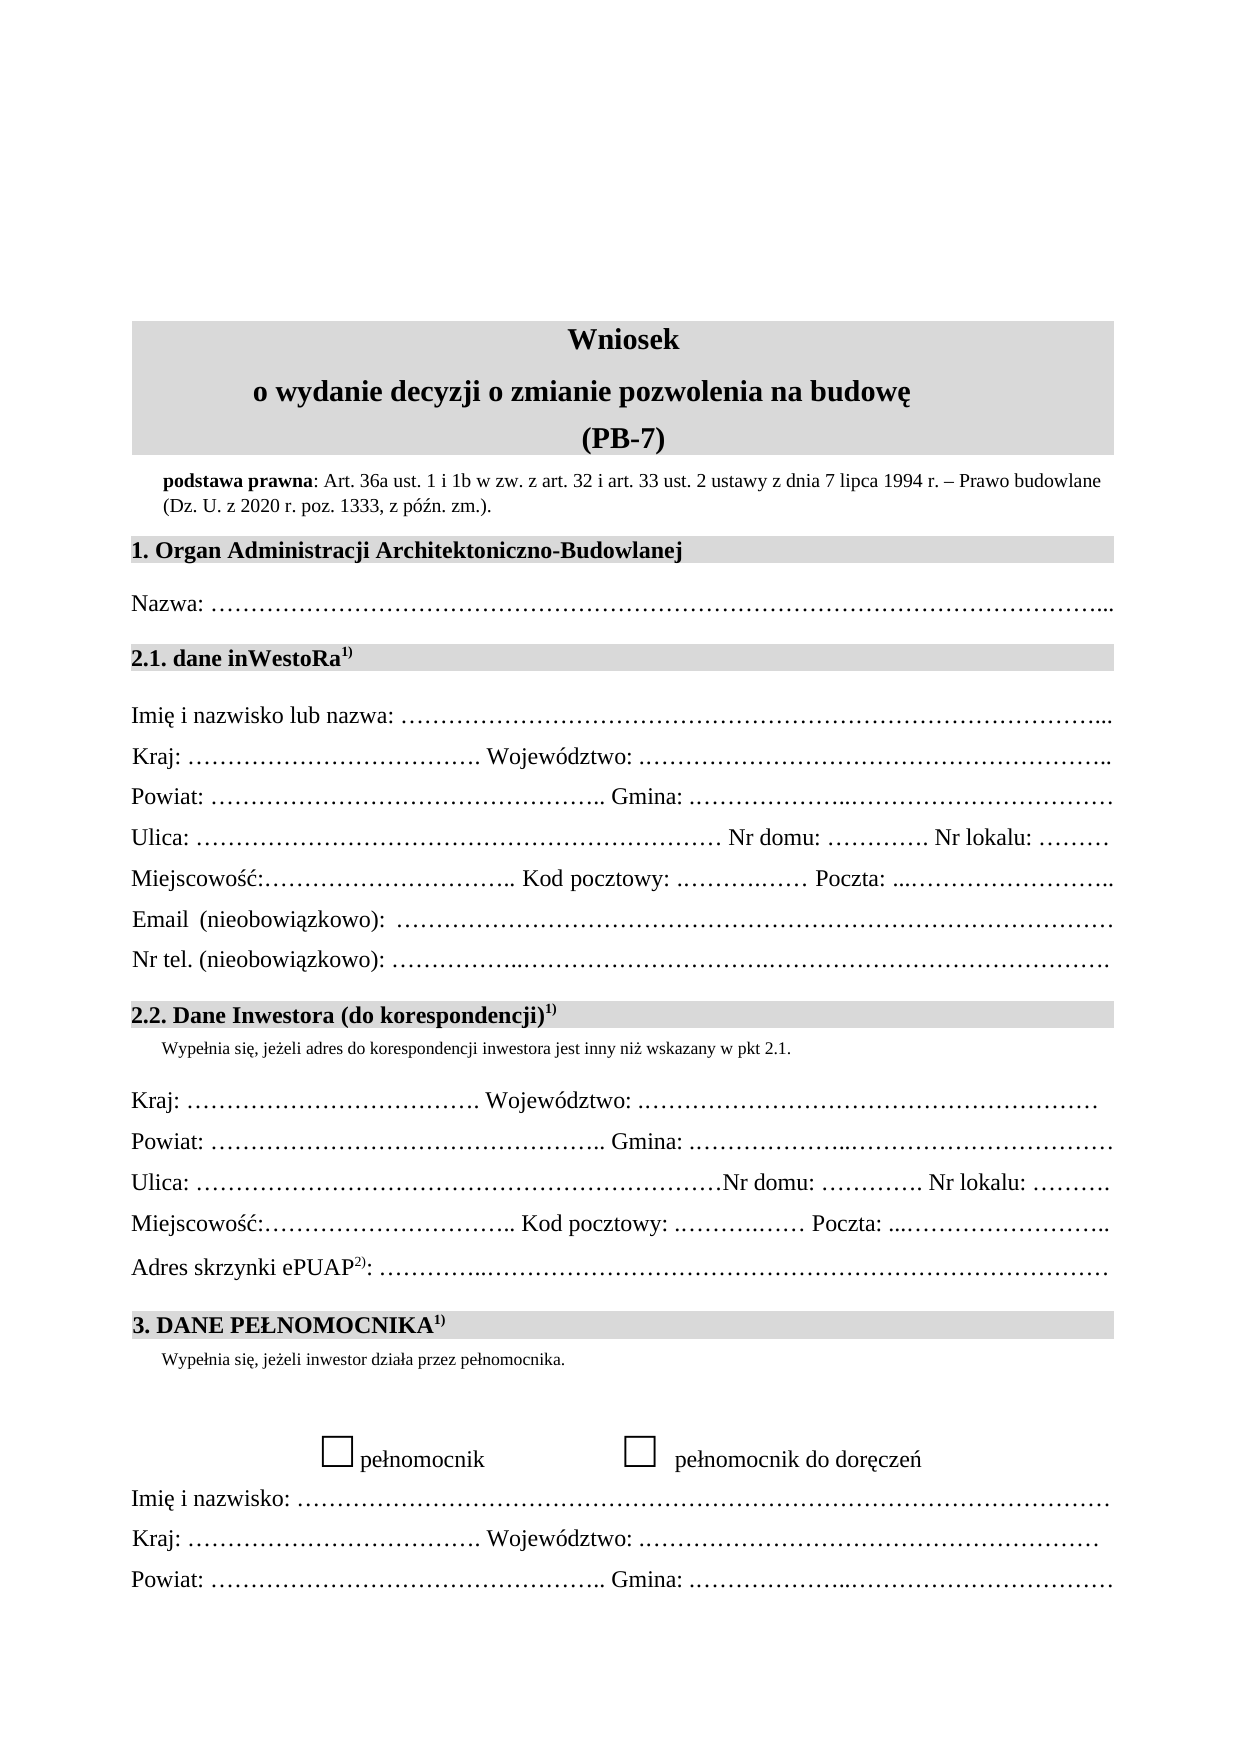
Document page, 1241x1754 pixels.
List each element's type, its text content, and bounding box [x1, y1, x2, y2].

text Wypełnia się, jeżeli inwestor działa przez pełnomocnika. [161, 1348, 1114, 1369]
text Miejscowość:………………………….. Kod pocztowy: .……….…… Poczta: ...…………………….. [131, 1209, 1114, 1236]
text Imię i nazwisko: ………………………………………………………………………………………… Kraj: ………………………………. Województwo: .………………………………………………… [131, 1483, 1114, 1552]
text Kraj: ………………………………. Województwo: .………………………………………………… [131, 1086, 1114, 1113]
text Wniosek [132, 321, 1114, 356]
subtitle 2.2. Dane Inwestora (do korespondencji)1) [131, 1001, 1114, 1028]
text Miejscowość:………………………….. Kod pocztowy: .……….…… Poczta: ...…………………….. Email (nieobowiązkowo): ……………………………………………………………………………… Nr tel. (nieobowiązkowo): ……………..………………………….……………………………………. [131, 864, 1114, 973]
text Adres skrzynki ePUAP2): …………..…………………………………………………………………… [131, 1253, 1114, 1280]
text 3. DANE PEŁNOMOCNIKA1) [132, 1311, 1114, 1339]
text Powiat: ………………………………………….. Gmina: .………………..…………………………… [131, 1565, 1114, 1593]
text Powiat: ………………………………………….. Gmina: .………………..…………………………… [131, 782, 1114, 810]
text Imię i nazwisko lub nazwa: ……………………………………………………………………………... Kraj: ………………………………. Województwo: .………………………………………………….. [131, 701, 1114, 769]
text Nazwa: …………………………………………………………………………………………………... [131, 589, 1114, 616]
text □ pełnomocnik □ pełnomocnik do doręczeń [106, 1419, 1114, 1479]
text (PB-7) [132, 421, 1114, 455]
text Ulica: ………………………………………………………… Nr domu: …………. Nr lokalu: ……… [131, 823, 1114, 851]
subtitle 1. Organ Administracji Architektoniczno-Budowlanej [131, 536, 1114, 563]
subtitle 2.1. dane inWestoRa1) [131, 644, 1114, 671]
text podstawa prawna: Art. 36a ust. 1 i 1b w zw. z art. 32 i art. 33 ust. 2 ustawy z dnia 7 lipca 1994 r. – Prawo budowlane (Dz. U. z 2020 r. poz. 1333, z późn. zm.). [163, 468, 1114, 516]
text Wypełnia się, jeżeli adres do korespondencji inwestora jest inny niż wskazany w pkt 2.1. [161, 1038, 1114, 1058]
text Ulica: …………………………………………………………Nr domu: …………. Nr lokalu: ………. [131, 1168, 1114, 1195]
text o wydanie decyzji o zmianie pozwolenia na budowę [132, 373, 1114, 408]
text Powiat: ………………………………………….. Gmina: .………………..…………………………… [131, 1127, 1114, 1154]
